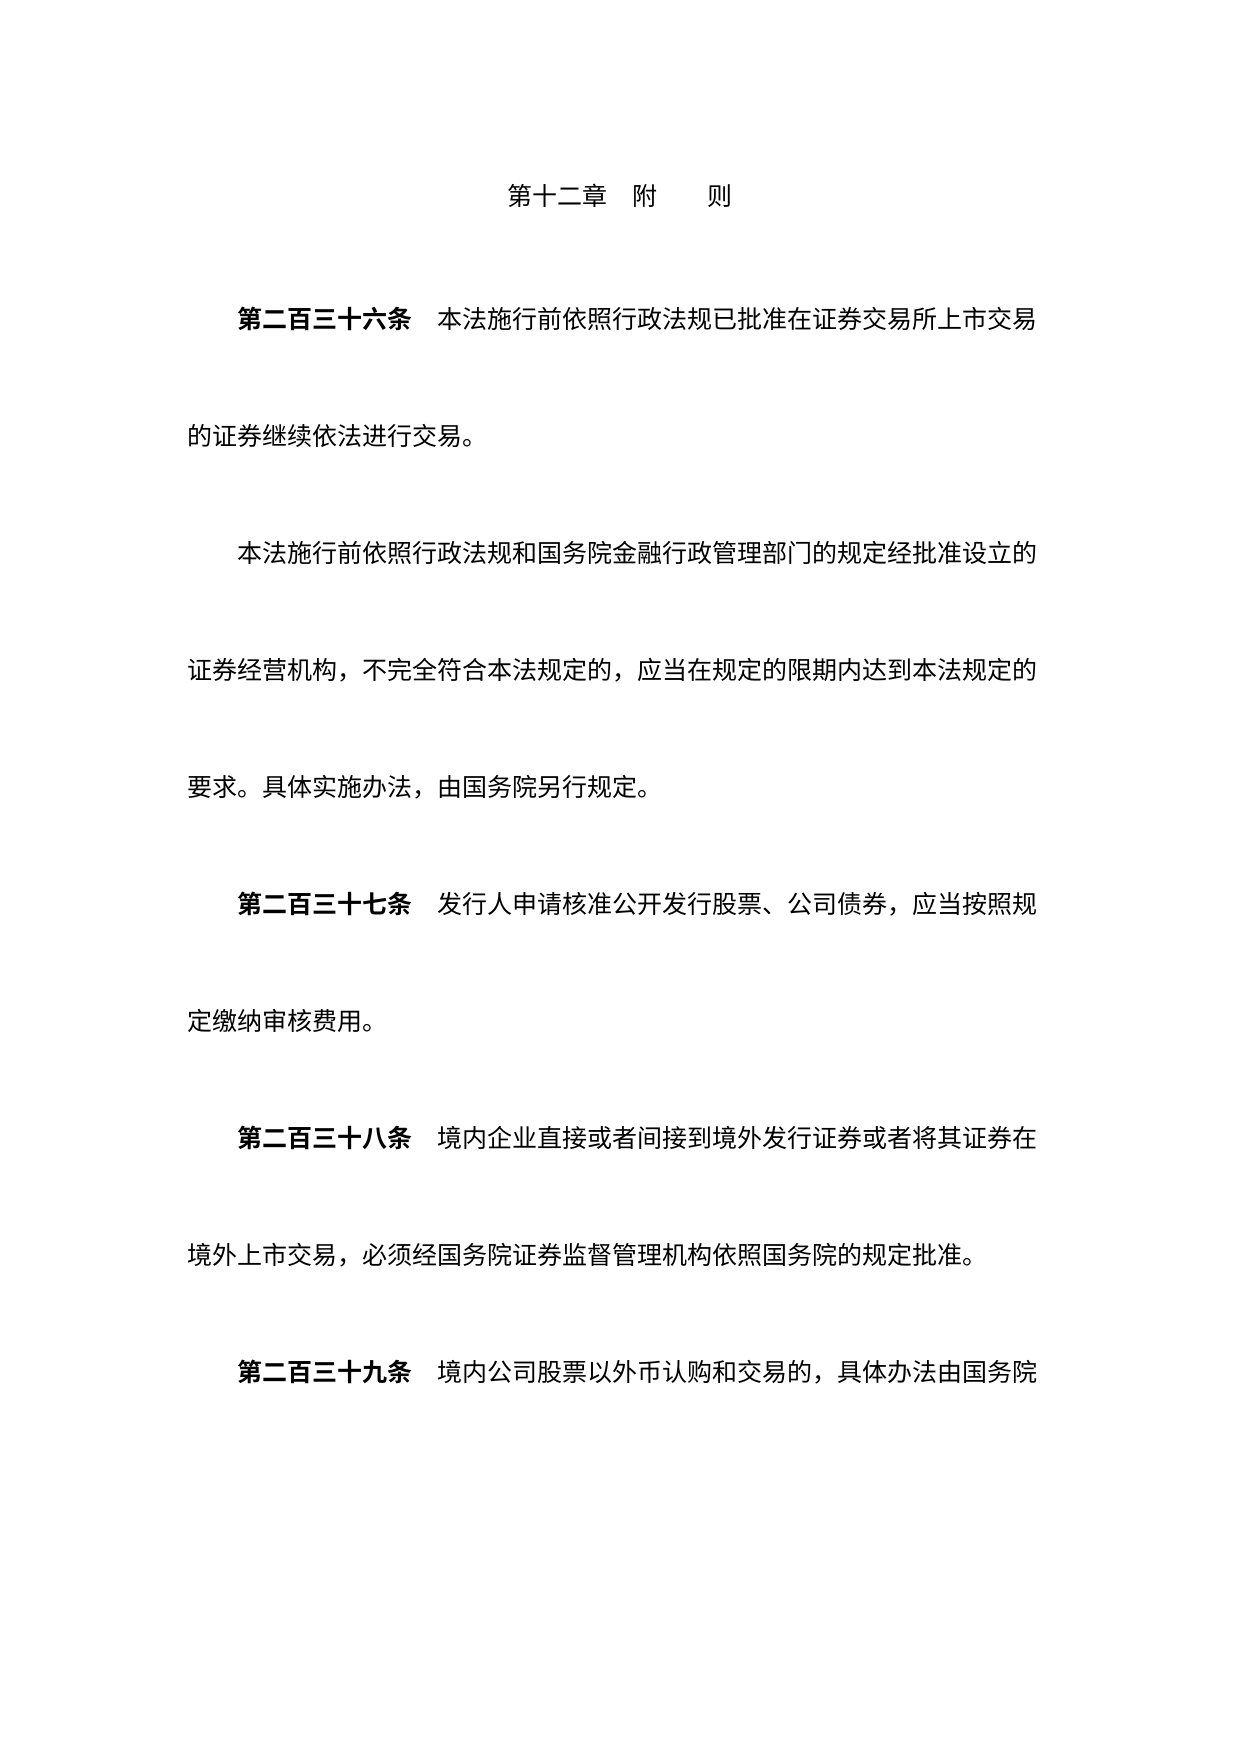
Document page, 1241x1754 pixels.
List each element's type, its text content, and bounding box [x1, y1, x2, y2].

text 第十二章 附 则 [187, 162, 1053, 227]
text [187, 285, 1053, 1403]
